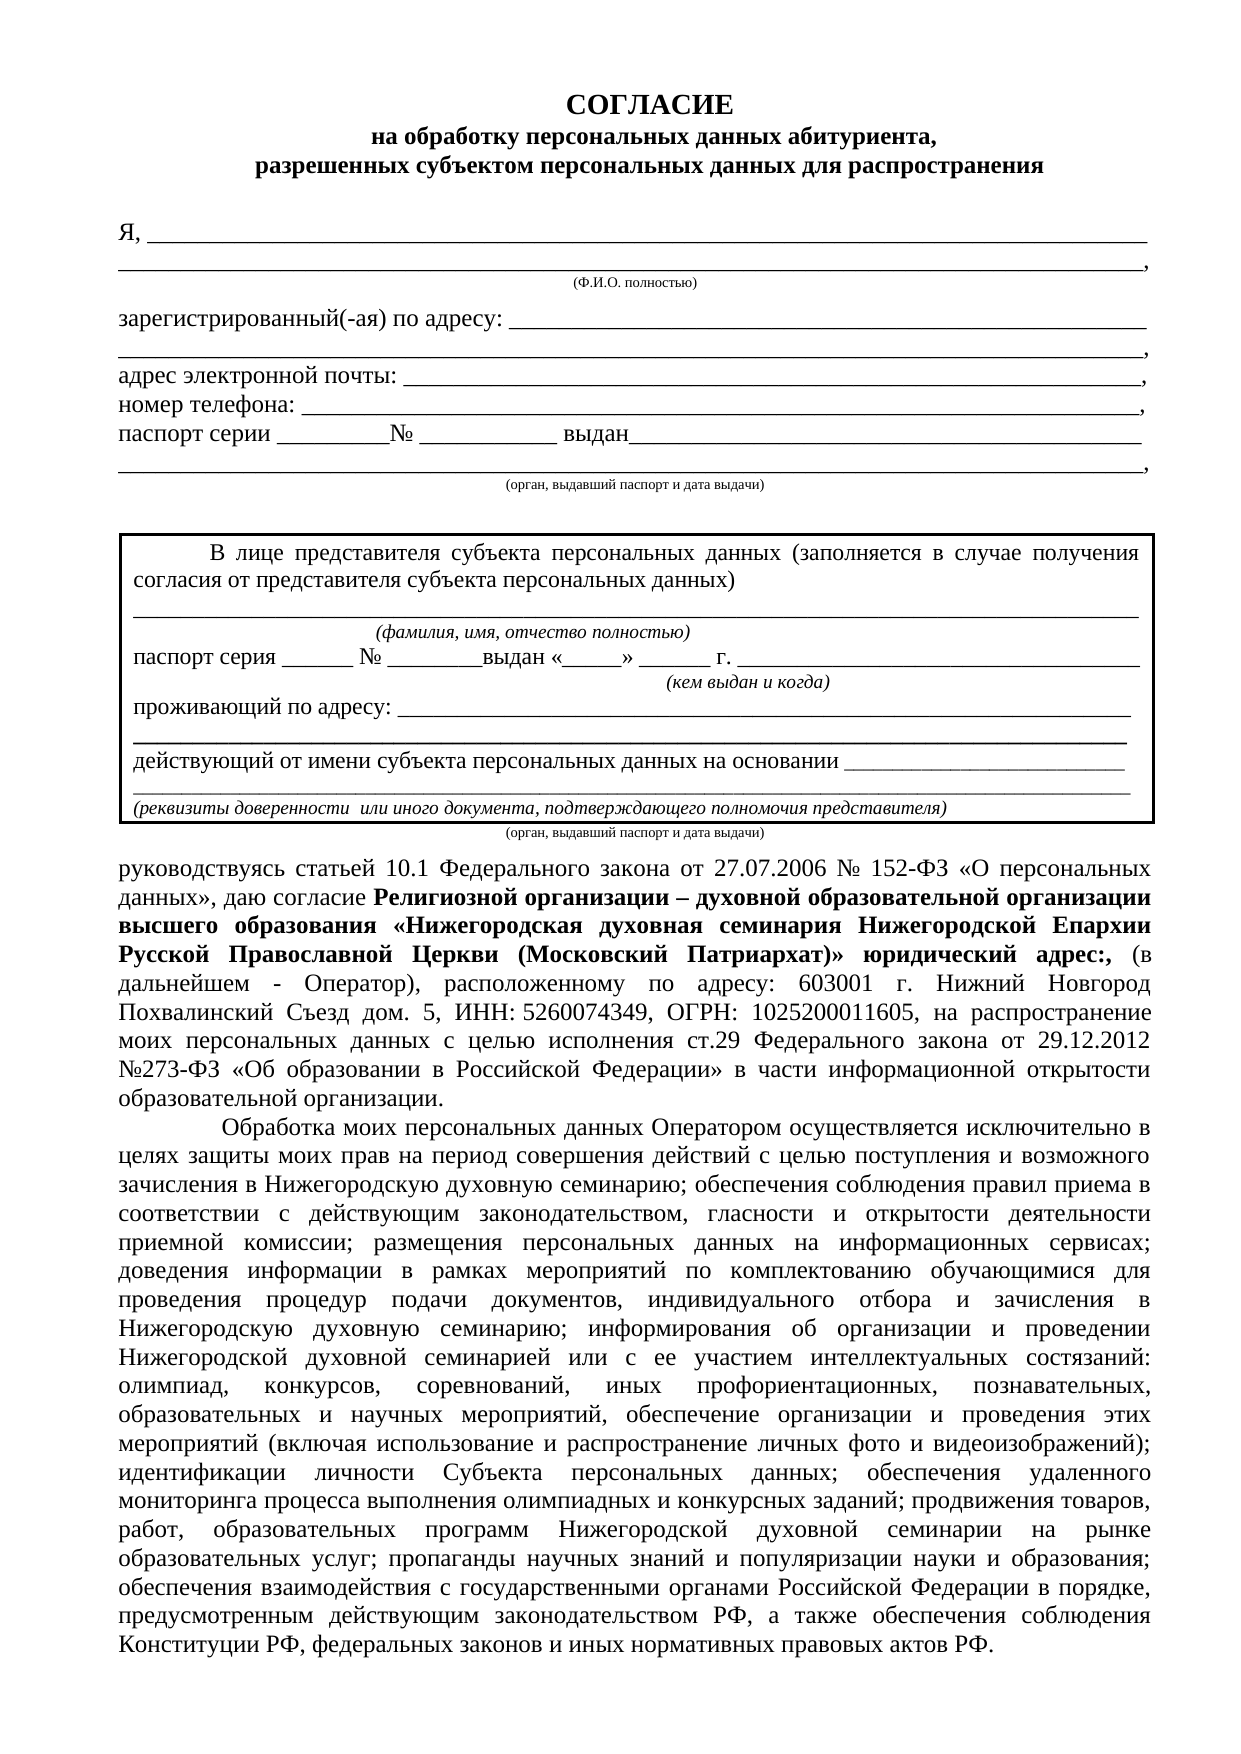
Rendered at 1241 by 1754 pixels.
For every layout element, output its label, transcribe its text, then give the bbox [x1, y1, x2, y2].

text на обработку персональных данных абитуриента, [148, 121, 1152, 150]
text __________________________________________________________________________________, [118, 447, 1152, 476]
text Обработка моих персональных данных Оператором осуществляется исключительно в целях защиты моих прав на период совершения действий с целью поступления и возможного зачисления в Нижегородскую духовную семинарию; обеспечения соблюдения правил приема в соответствии с действующим законодательством, гласности и открытости деятельности приемной комиссии; размещения персональных данных на информационных сервисах; доведения информации в рамках мероприятий по комплектованию обучающимися для проведения процедур подачи документов, индивидуального отбора и зачисления в Нижегородскую духовную семинарию; информирования об организации и проведении Нижегородской духовной семинарией или с ее участием интеллектуальных состязаний: олимпиад, конкурсов, соревнований, иных профориентационных, познавательных, образовательных и научных мероприятий, обеспечение организации и проведения этих мероприятий (включая использование и распространение личных фото и видеоизображений); идентификации личности Субъекта персональных данных; обеспечения удаленного мониторинга процесса выполнения олимпиадных и конкурсных заданий; продвижения товаров, работ, образовательных программ Нижегородской духовной семинарии на рынке образовательных услуг; пропаганды научных знаний и популяризации науки и образования; обеспечения взаимодействия с государственными органами Российской Федерации в порядке, предусмотренным действующим законодательством РФ, а также обеспечения соблюдения Конституции РФ, федеральных законов и иных нормативных правовых актов РФ. [118, 1112, 1152, 1658]
text адрес электронной почты: ___________________________________________________________, [118, 361, 1152, 389]
text Я, ________________________________________________________________________________ [118, 217, 1152, 246]
text паспорт серии _________№ ___________ выдан_________________________________________ [118, 418, 1152, 447]
text номер телефона: ___________________________________________________________________, [118, 389, 1152, 418]
text (Ф.И.О. полностью) [118, 274, 1152, 303]
text __________________________________________________________________________________, [118, 332, 1152, 361]
text __________________________________________________________________________________, [118, 246, 1152, 274]
text разрешенных субъектом персональных данных для распространения [148, 150, 1152, 178]
text (орган, выдавший паспорт и дата выдачи) [118, 824, 1152, 853]
text руководствуясь статьей 10.1 Федерального закона от 27.07.2006 № 152-ФЗ «О персональных данных», даю согласие Религиозной организации – духовной образовательной организации высшего образования «Нижегородская духовная семинария Нижегородской Епархии Русской Православной Церкви (Московский Патриархат)» юридический адрес:, (в дальнейшем - Оператор), расположенному по адресу: 603001 г. Нижний Новгород Похвалинский Съезд дом. 5, ИНН: 5260074349, ОГРН: 1025200011605, на распространение моих персональных данных с целью исполнения ст.29 Федерального закона от 29.12.2012 №273-ФЗ «Об образовании в Российской Федерации» в части информационной открытости образовательной организации. [118, 853, 1152, 1112]
text (орган, выдавший паспорт и дата выдачи) [118, 476, 1152, 504]
text зарегистрированный(-ая) по адресу: ___________________________________________________ [118, 303, 1152, 332]
text СОГЛАСИЕ [148, 87, 1152, 121]
